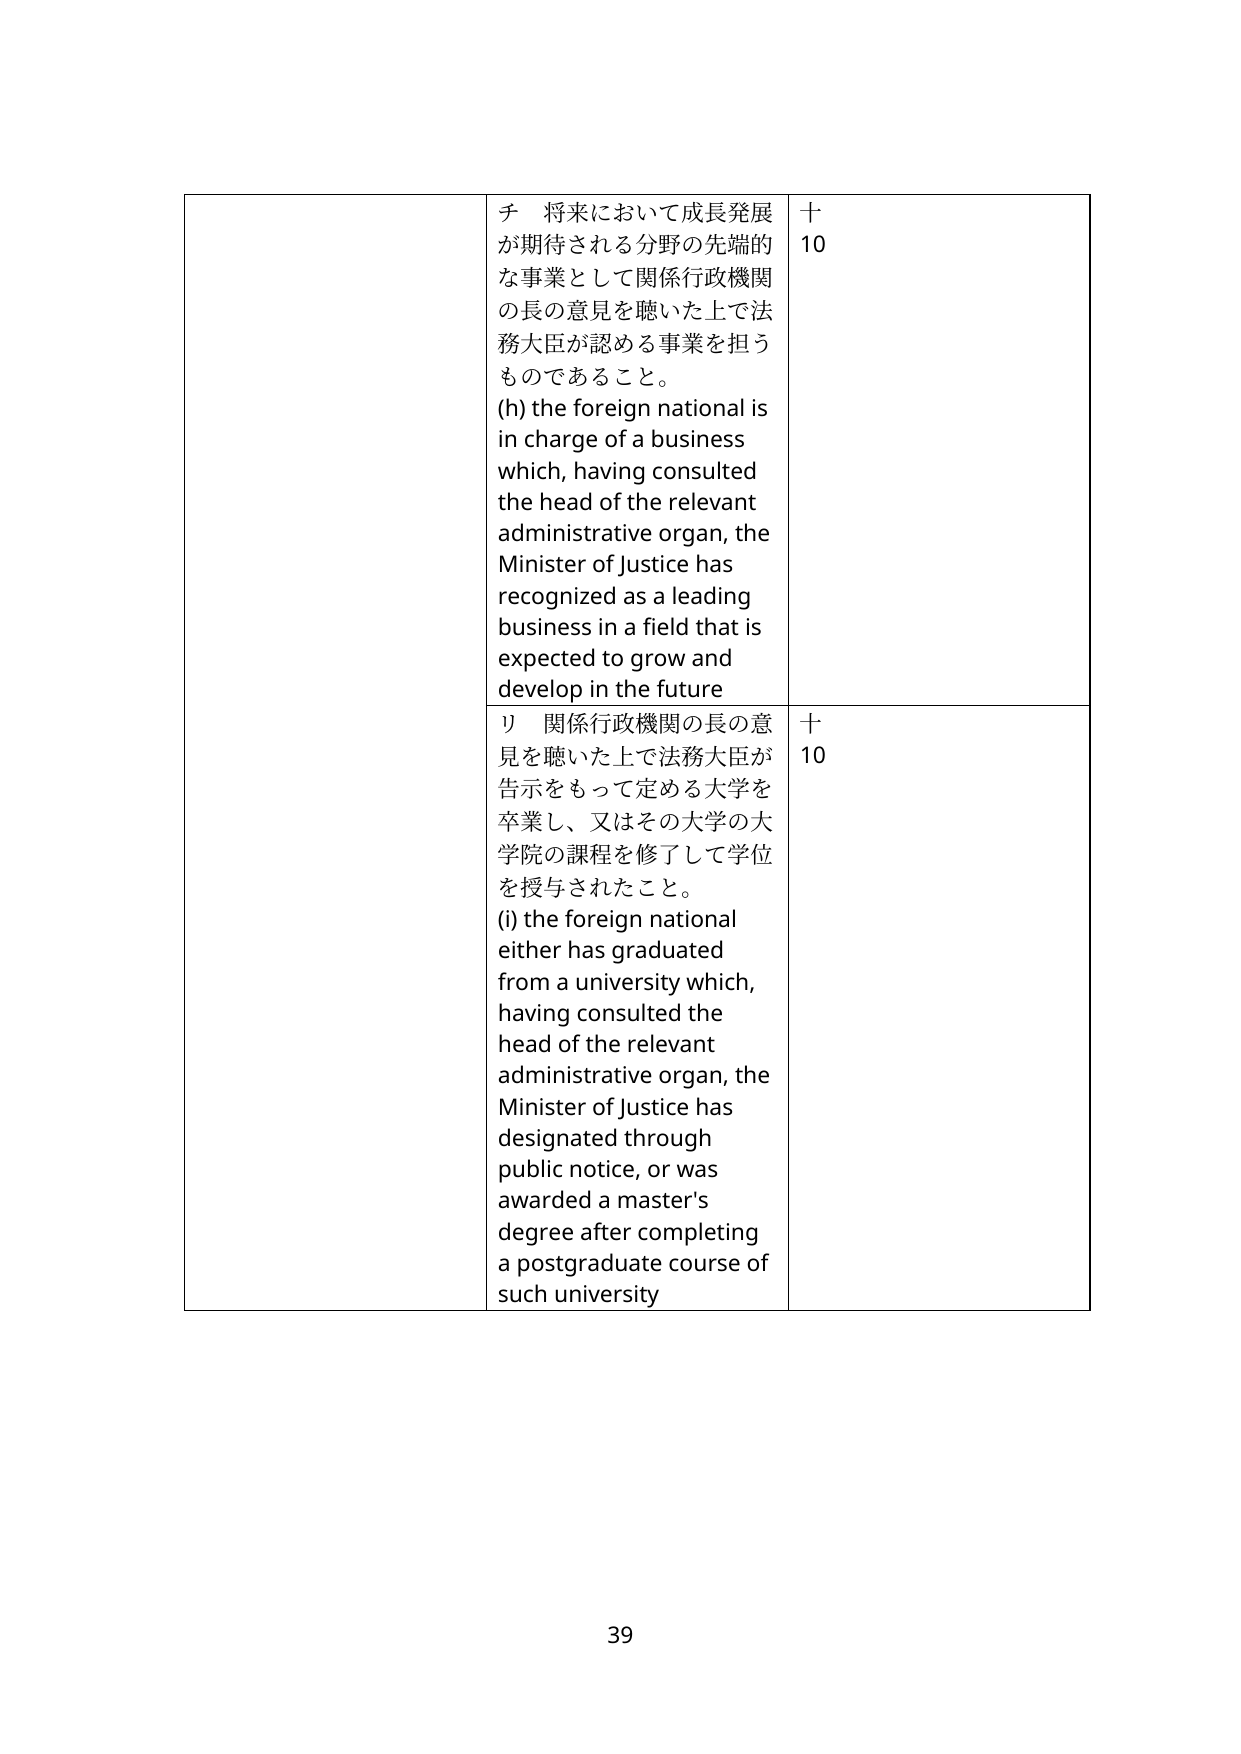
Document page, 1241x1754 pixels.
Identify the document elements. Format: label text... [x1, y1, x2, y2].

table_cell 十 10 [789, 706, 1089, 1309]
table_cell 十 10 [789, 195, 1089, 705]
table_cell リ 関係行政機関の長の意見を聴いた上で法務大臣が告示をもって定める大学を卒業し、又はその大学の大学院の課程を修了して学位を授与されたこと。 (i) the foreign national either has graduated from a university which, having consulted the head of the relevant administrative organ, the Minister of Justice has designated through public notice, or was awarded a master's degree after completing a postgraduate course of such university [487, 706, 788, 1309]
table_cell チ 将来において成長発展が期待される分野の先端的な事業として関係行政機関の長の意見を聴いた上で法務大臣が認める事業を担うものであること。 (h) the foreign national is in charge of a business which, having consulted the head of the relevant administrative organ, the Minister of Justice has recognized as a leading business in a field that is expected to grow and develop in the future [487, 195, 788, 705]
